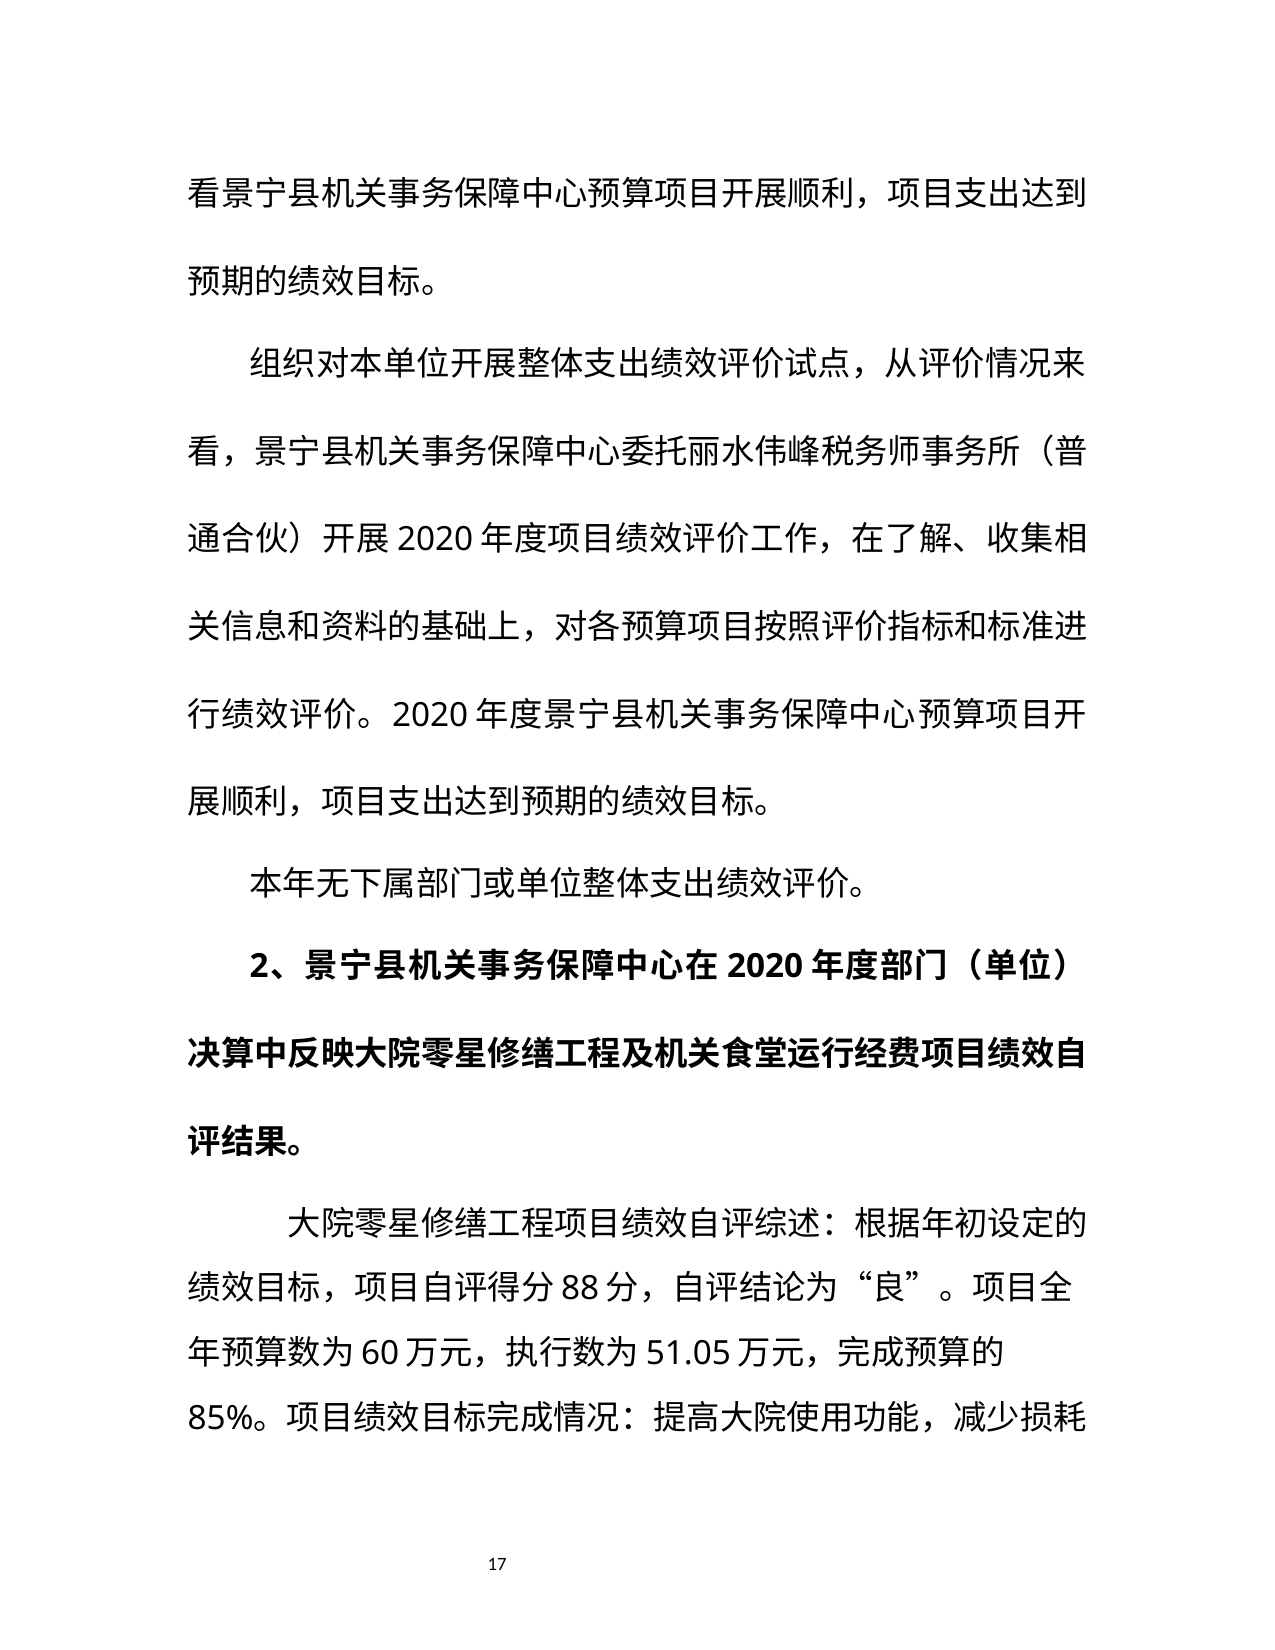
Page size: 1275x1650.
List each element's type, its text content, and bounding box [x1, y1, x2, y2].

text 组织对本单位开展整体支出绩效评价试点，从评价情况来看，景宁县机关事务保障中心委托丽水伟峰税务师事务所（普通合伙）开展2020年度项目绩效评价工作，在了解、收集相关信息和资料的基础上，对各预算项目按照评价指标和标准进行绩效评价。2020年度景宁县机关事务保障中心预算项目开展顺利，项目支出达到预期的绩效目标。 [187, 328, 1087, 832]
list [187, 1188, 1087, 1448]
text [187, 159, 1087, 311]
text 2、景宁县机关事务保障中心在2020年度部门（单位）决算中反映大院零星修缮工程及机关食堂运行经费项目绩效自评结果。 [187, 931, 1087, 1171]
text 本年无下属部门或单位整体支出绩效评价。 [187, 849, 1087, 914]
